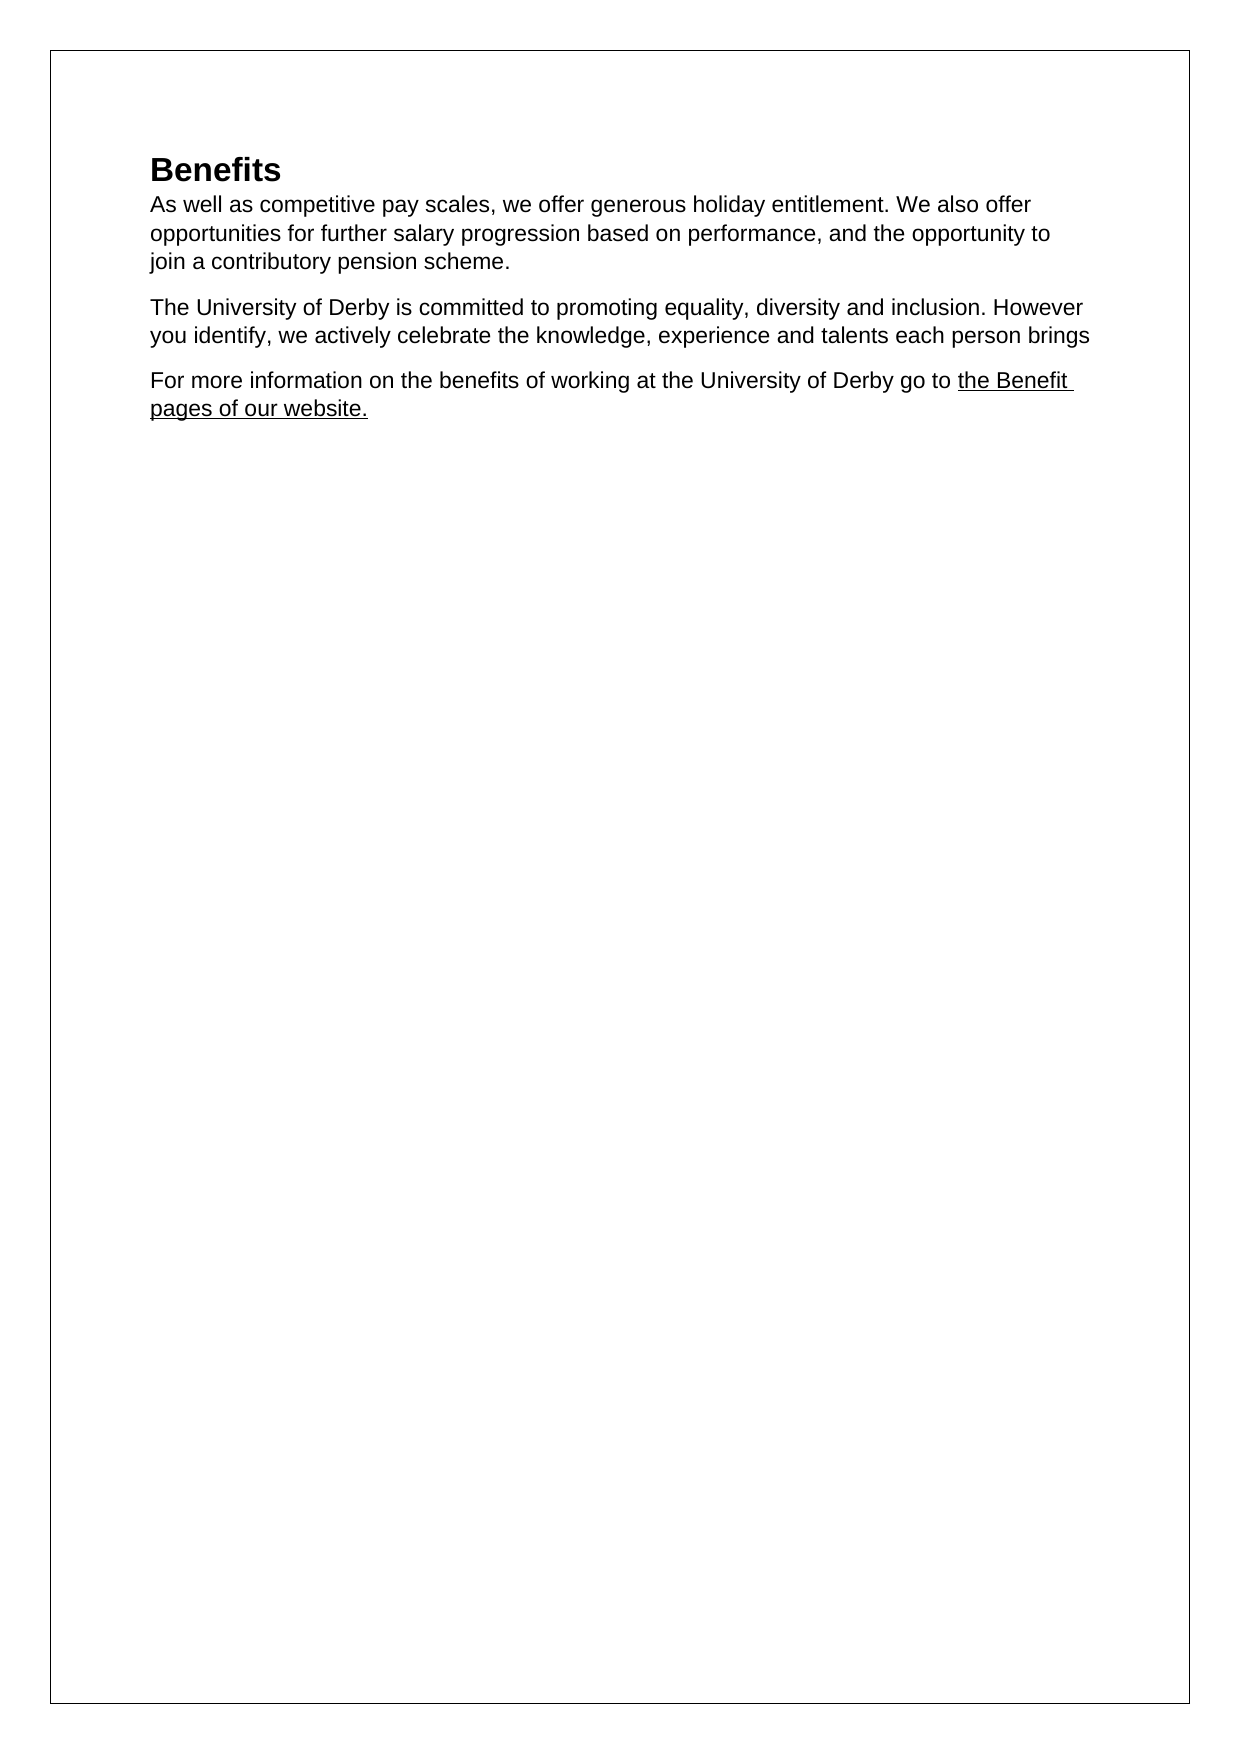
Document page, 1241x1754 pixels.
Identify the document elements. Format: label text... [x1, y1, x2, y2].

text As well as competitive pay scales, we offer generous holiday entitlement. We also offer opportunities for further salary progression based on performance, and the opportunity to join a contributory pension scheme. [150, 191, 1090, 275]
text The University of Derby is committed to promoting equality, diversity and inclusion. However you identify, we actively celebrate the knowledge, experience and talents each person brings [150, 293, 1090, 348]
subtitle Benefits [150, 150, 1090, 188]
text For more information on the benefits of working at the University of Derby go to the Benefit pages of our website. [150, 367, 1090, 422]
